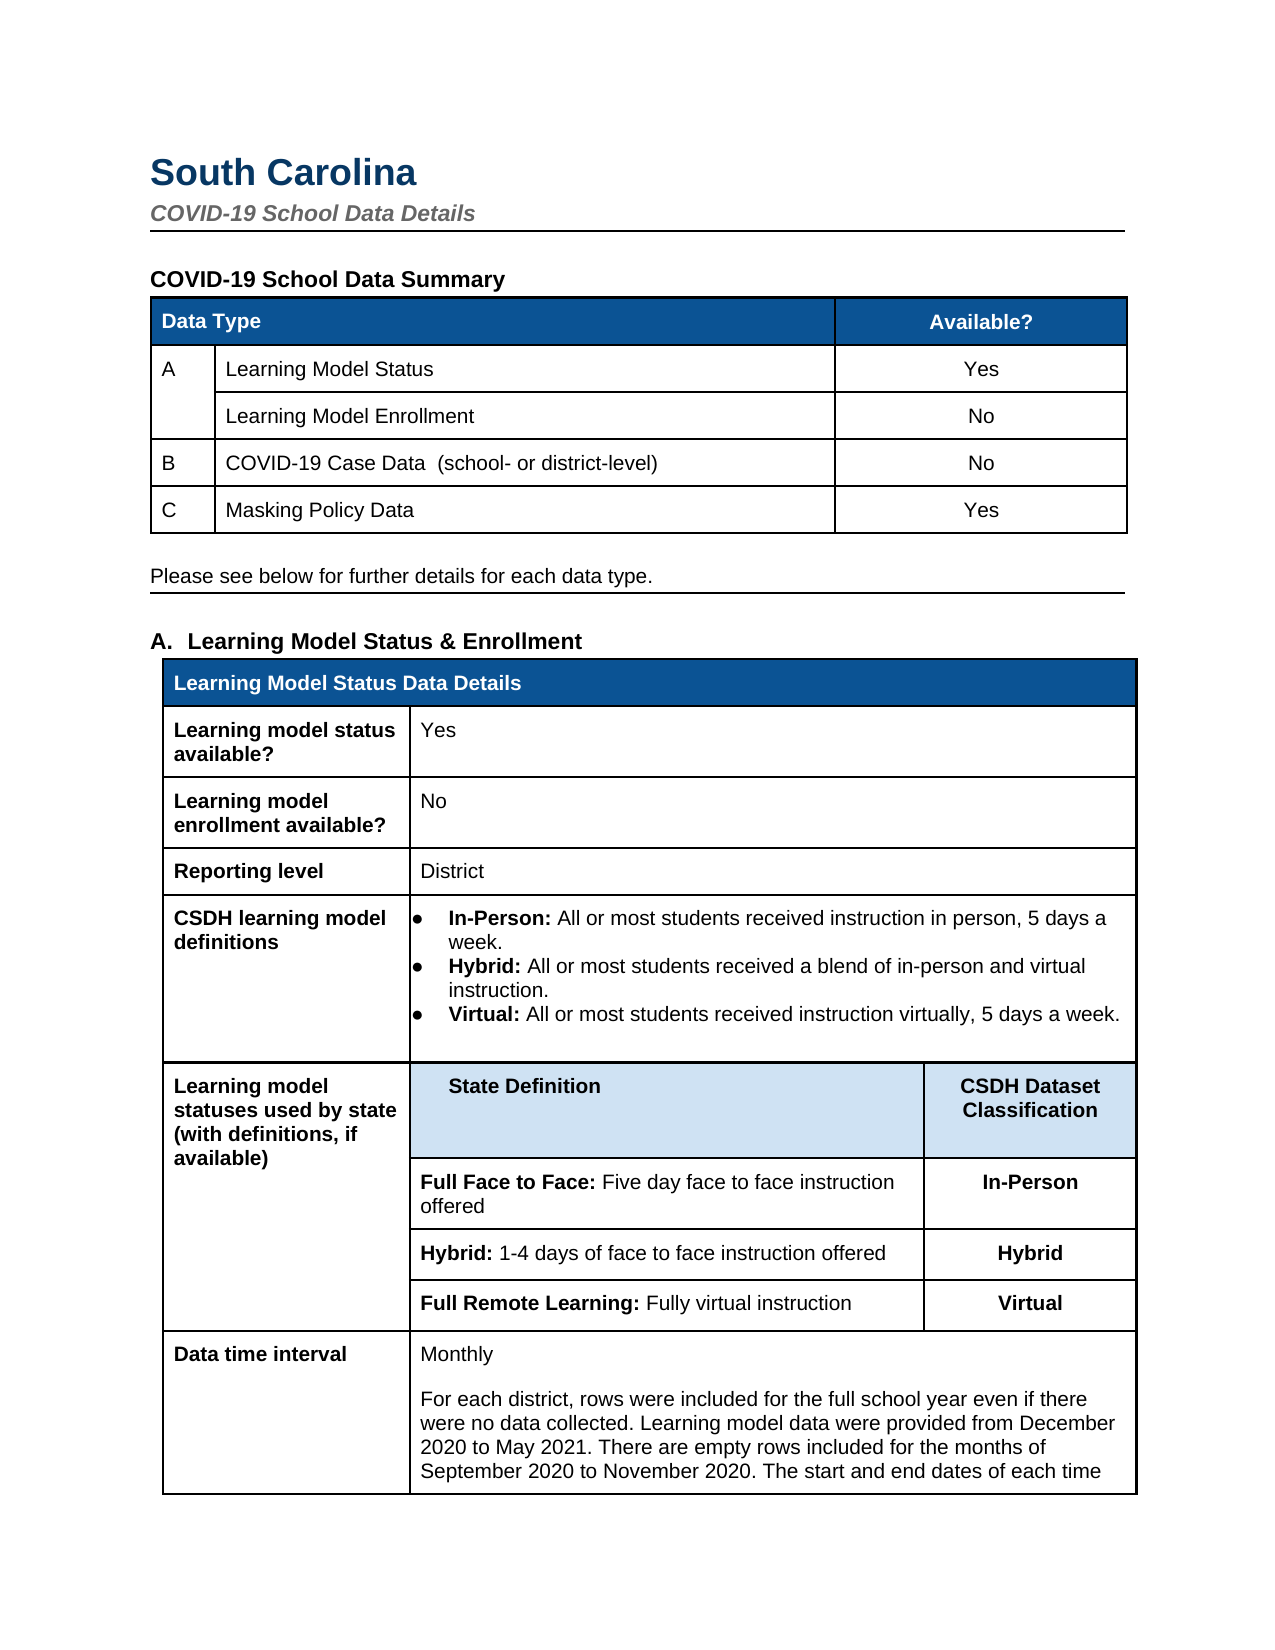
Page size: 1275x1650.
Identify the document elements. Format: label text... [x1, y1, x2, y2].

table_header Available? [836, 299, 1126, 344]
table_cell COVID-19 Case Data (school- or district-level) [216, 440, 834, 485]
table_cell Hybrid [925, 1230, 1135, 1279]
table_cell CSDH learning model definitions [164, 896, 409, 1061]
table_cell A [152, 346, 214, 438]
table_cell Learning model status available? [164, 707, 409, 776]
table_cell B [152, 440, 214, 485]
table_header Learning Model Status Data Details [164, 660, 1135, 705]
table_cell Masking Policy Data [216, 487, 834, 532]
text Please see below for further details for each data type. [150, 564, 1125, 592]
table_cell No [836, 440, 1126, 485]
table_cell In-Person [925, 1159, 1135, 1228]
table_cell District [411, 849, 1135, 894]
table_cell Full Face to Face: Five day face to face instruction offered [411, 1159, 923, 1228]
table_cell Yes [411, 707, 1135, 776]
text COVID-19 School Data Summary [150, 266, 1125, 293]
table_cell C [152, 487, 214, 532]
table_cell Yes [836, 346, 1126, 391]
list Learning Model Status & Enrollment [150, 628, 1125, 654]
table_cell Hybrid: 1-4 days of face to face instruction offered [411, 1230, 923, 1279]
text South Carolina [150, 150, 1125, 193]
table_cell In-Person: All or most students received instruction in person, 5 days a week. Hybrid: All or most students received a blend of in-person and virtual instruction. Virtual: All or most students received instruction virtually, 5 days a week. [411, 896, 1135, 1061]
table_cell Learning Model Enrollment [216, 393, 834, 438]
table_cell CSDH Dataset Classification [925, 1064, 1135, 1157]
table_cell Learning model enrollment available? [164, 778, 409, 847]
table_cell Learning Model Status [216, 346, 834, 391]
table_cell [411, 1332, 1135, 1493]
table_cell Yes [836, 487, 1126, 532]
table_cell Full Remote Learning: Fully virtual instruction [411, 1281, 923, 1329]
text COVID-19 School Data Details [150, 199, 1125, 230]
table_cell No [411, 778, 1135, 847]
table_cell Learning model statuses used by state (with definitions, if available) [164, 1064, 409, 1329]
table_cell No [836, 393, 1126, 438]
table_cell Data time interval [164, 1332, 409, 1493]
table_cell Virtual [925, 1281, 1135, 1329]
table_cell Reporting level [164, 849, 409, 894]
table_cell State Definition [411, 1064, 923, 1157]
table_header Data Type [152, 299, 834, 344]
